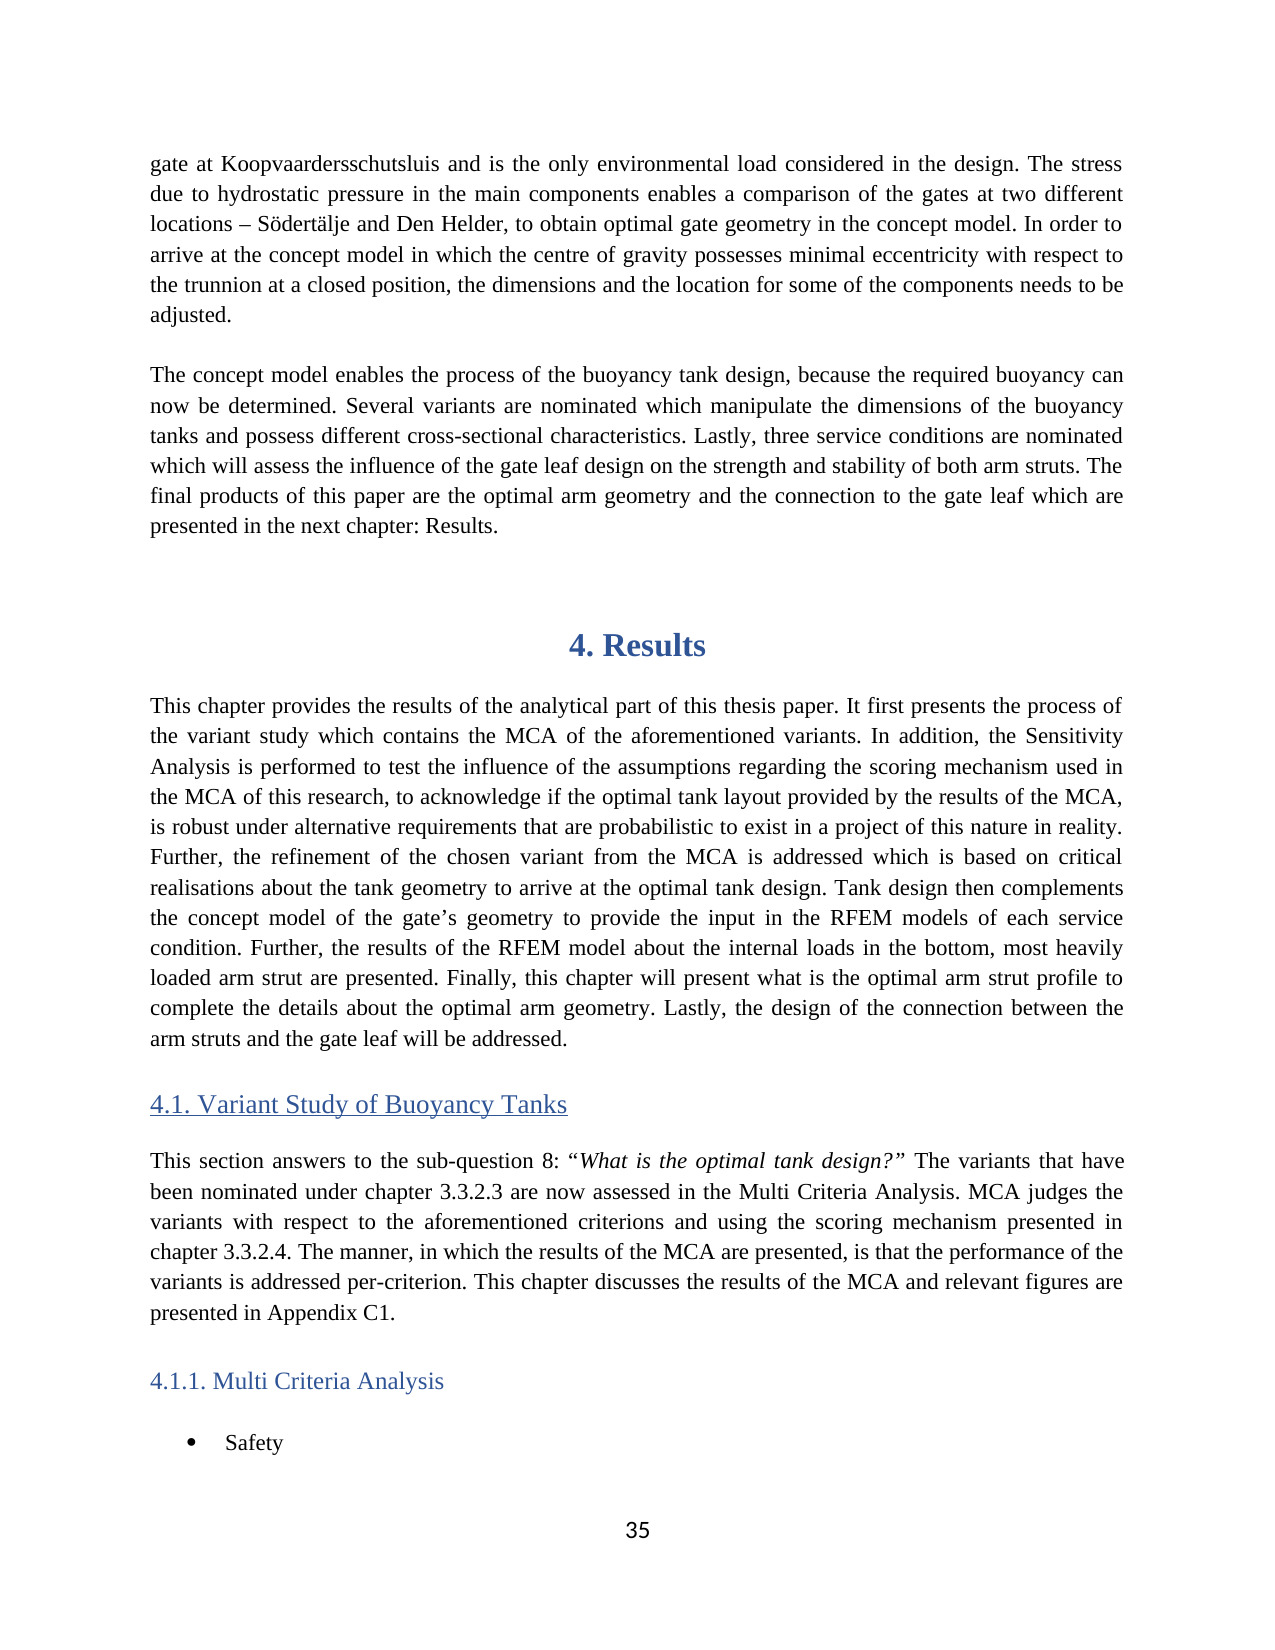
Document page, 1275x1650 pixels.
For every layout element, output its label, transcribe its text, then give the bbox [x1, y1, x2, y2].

text This chapter provides the results of the analytical part of this thesis paper. It first presents the process of the variant study which contains the MCA of the aforementioned variants. In addition, the Sensitivity Analysis is performed to test the influence of the assumptions regarding the scoring mechanism used in the MCA of this research, to acknowledge if the optimal tank layout provided by the results of the MCA, is robust under alternative requirements that are probabilistic to exist in a project of this nature in reality. Further, the refinement of the chosen variant from the MCA is addressed which is based on critical realisations about the tank geometry to arrive at the optimal tank design. Tank design then complements the concept model of the gate’s geometry to provide the input in the RFEM models of each service condition. Further, the results of the RFEM model about the internal loads in the bottom, most heavily loaded arm strut are presented. Finally, this chapter will present what is the optimal arm strut profile to complete the details about the optimal arm geometry. Lastly, the design of the connection between the arm struts and the gate leaf will be addressed. [150, 692, 1125, 1051]
text The concept model enables the process of the buoyancy tank design, because the required buoyancy can now be determined. Several variants are nominated which manipulate the dimensions of the buoyancy tanks and possess different cross-sectional characteristics. Lastly, three service conditions are nominated which will assess the influence of the gate leaf design on the strength and stability of both arm struts. The final products of this paper are the optimal arm geometry and the connection to the gate leaf which are presented in the next chapter: Results. [150, 361, 1125, 539]
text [150, 150, 1125, 327]
text This section answers to the sub-question 8: “What is the optimal tank design?” The variants that have been nominated under chapter 3.3.2.3 are now assessed in the Multi Criteria Analysis. MCA judges the variants with respect to the aforementioned criterions and using the scoring mechanism presented in chapter 3.3.2.4. The manner, in which the results of the MCA are presented, is that the performance of the variants is addressed per-criterion. This chapter discusses the results of the MCA and relevant figures are presented in Appendix C1. [150, 1148, 1125, 1325]
subtitle 4.1.1. Multi Criteria Analysis [150, 1366, 1125, 1395]
list Safety [187, 1429, 1125, 1456]
subtitle 4. Results [150, 625, 1125, 663]
subtitle 4.1. Variant Study of Buoyancy Tanks [150, 1088, 1125, 1119]
